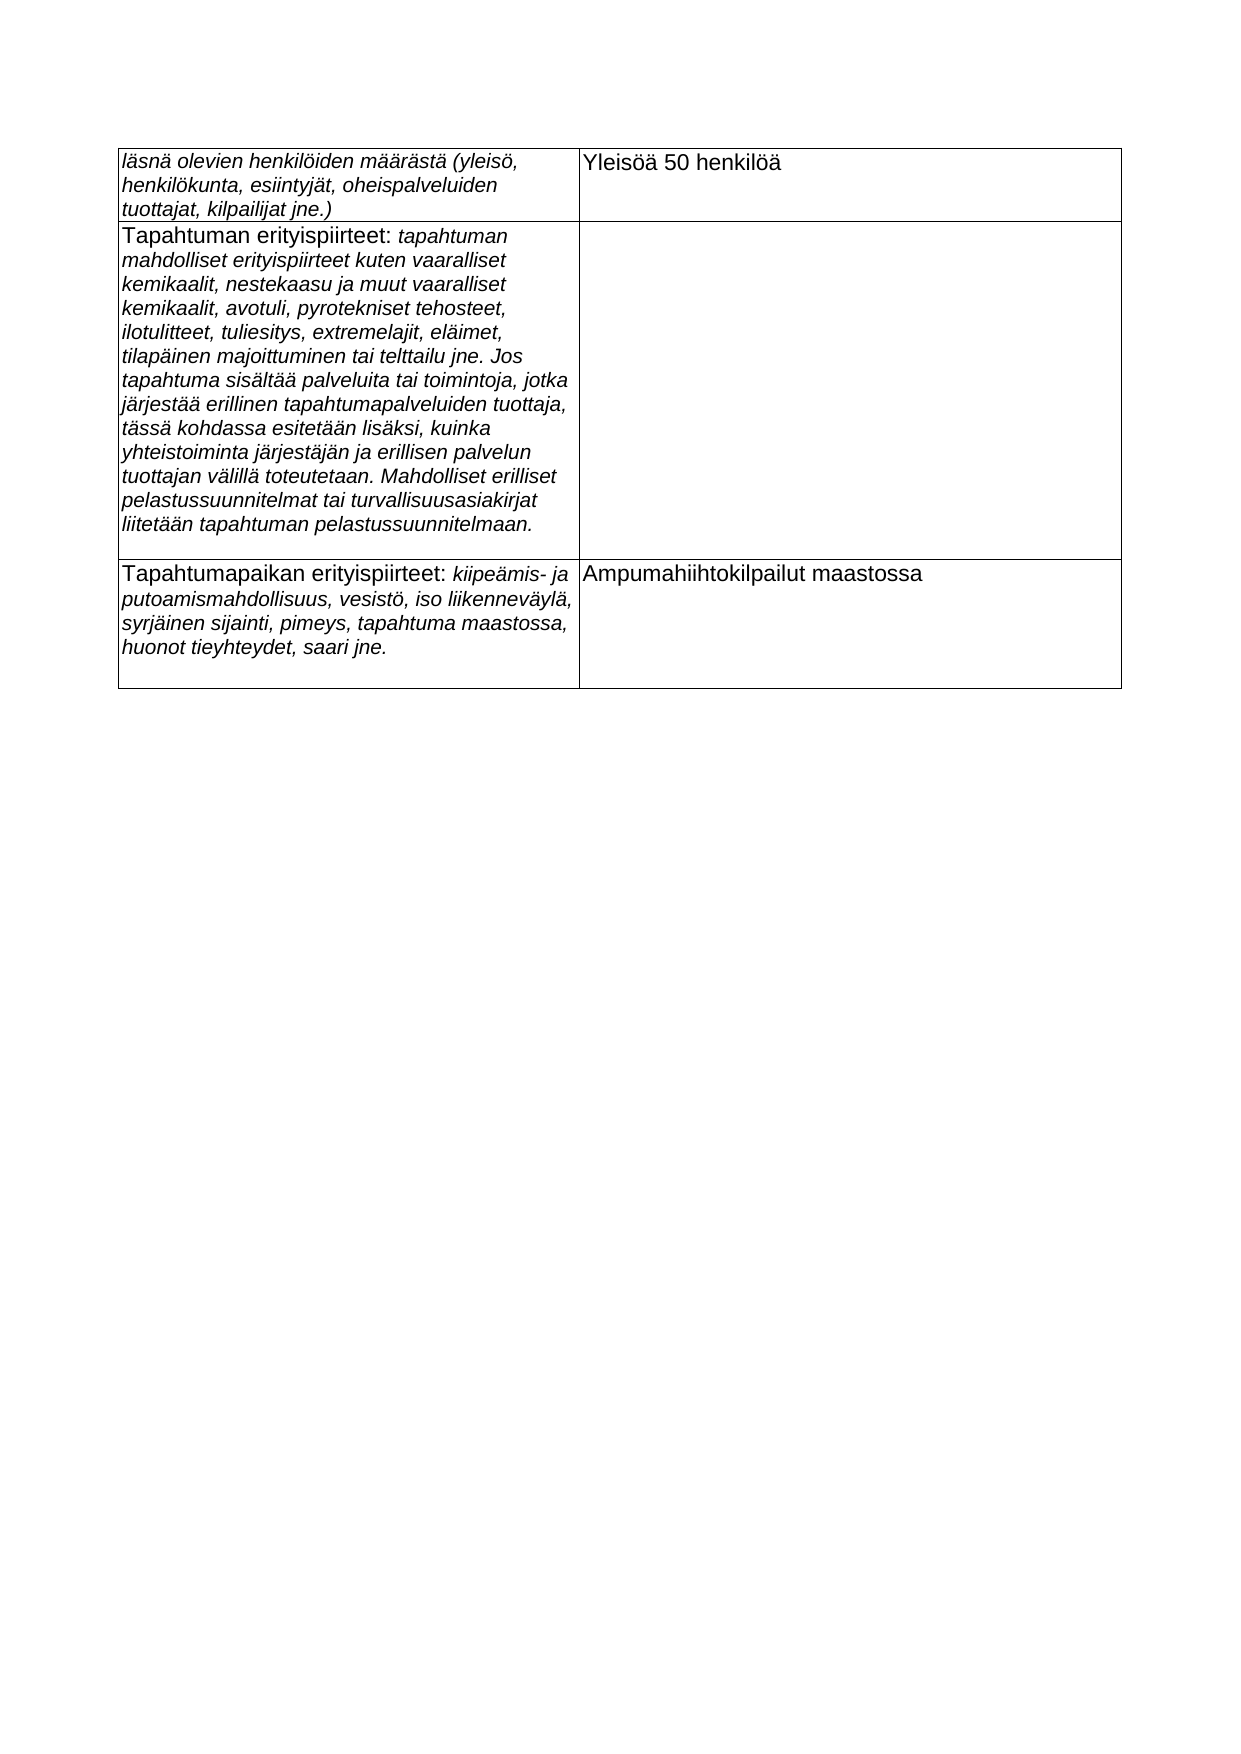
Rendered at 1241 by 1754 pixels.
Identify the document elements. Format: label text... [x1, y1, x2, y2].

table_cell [119, 149, 579, 221]
table_cell Tapahtuman erityispiirteet: tapahtuman mahdolliset erityispiirteet kuten vaaralliset kemikaalit, nestekaasu ja muut vaaralliset kemikaalit, avotuli, pyrotekniset tehosteet, ilotulitteet, tuliesitys, extremelajit, eläimet, tilapäinen majoittuminen tai telttailu jne. Jos tapahtuma sisältää palveluita tai toimintoja, jotka järjestää erillinen tapahtumapalveluiden tuottaja, tässä kohdassa esitetään lisäksi, kuinka yhteistoiminta järjestäjän ja erillisen palvelun tuottajan välillä toteutetaan. Mahdolliset erilliset pelastussuunnitelmat tai turvallisuusasiakirjat liitetään tapahtuman pelastussuunnitelmaan. [119, 222, 579, 559]
table_cell Tapahtumapaikan erityispiirteet: kiipeämis- ja putoamismahdollisuus, vesistö, iso liikenneväylä, syrjäinen sijainti, pimeys, tapahtuma maastossa, huonot tieyhteydet, saari jne. [119, 560, 579, 687]
table_cell [580, 222, 1121, 559]
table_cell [580, 149, 1121, 221]
table_cell Ampumahiihtokilpailut maastossa [580, 560, 1121, 687]
